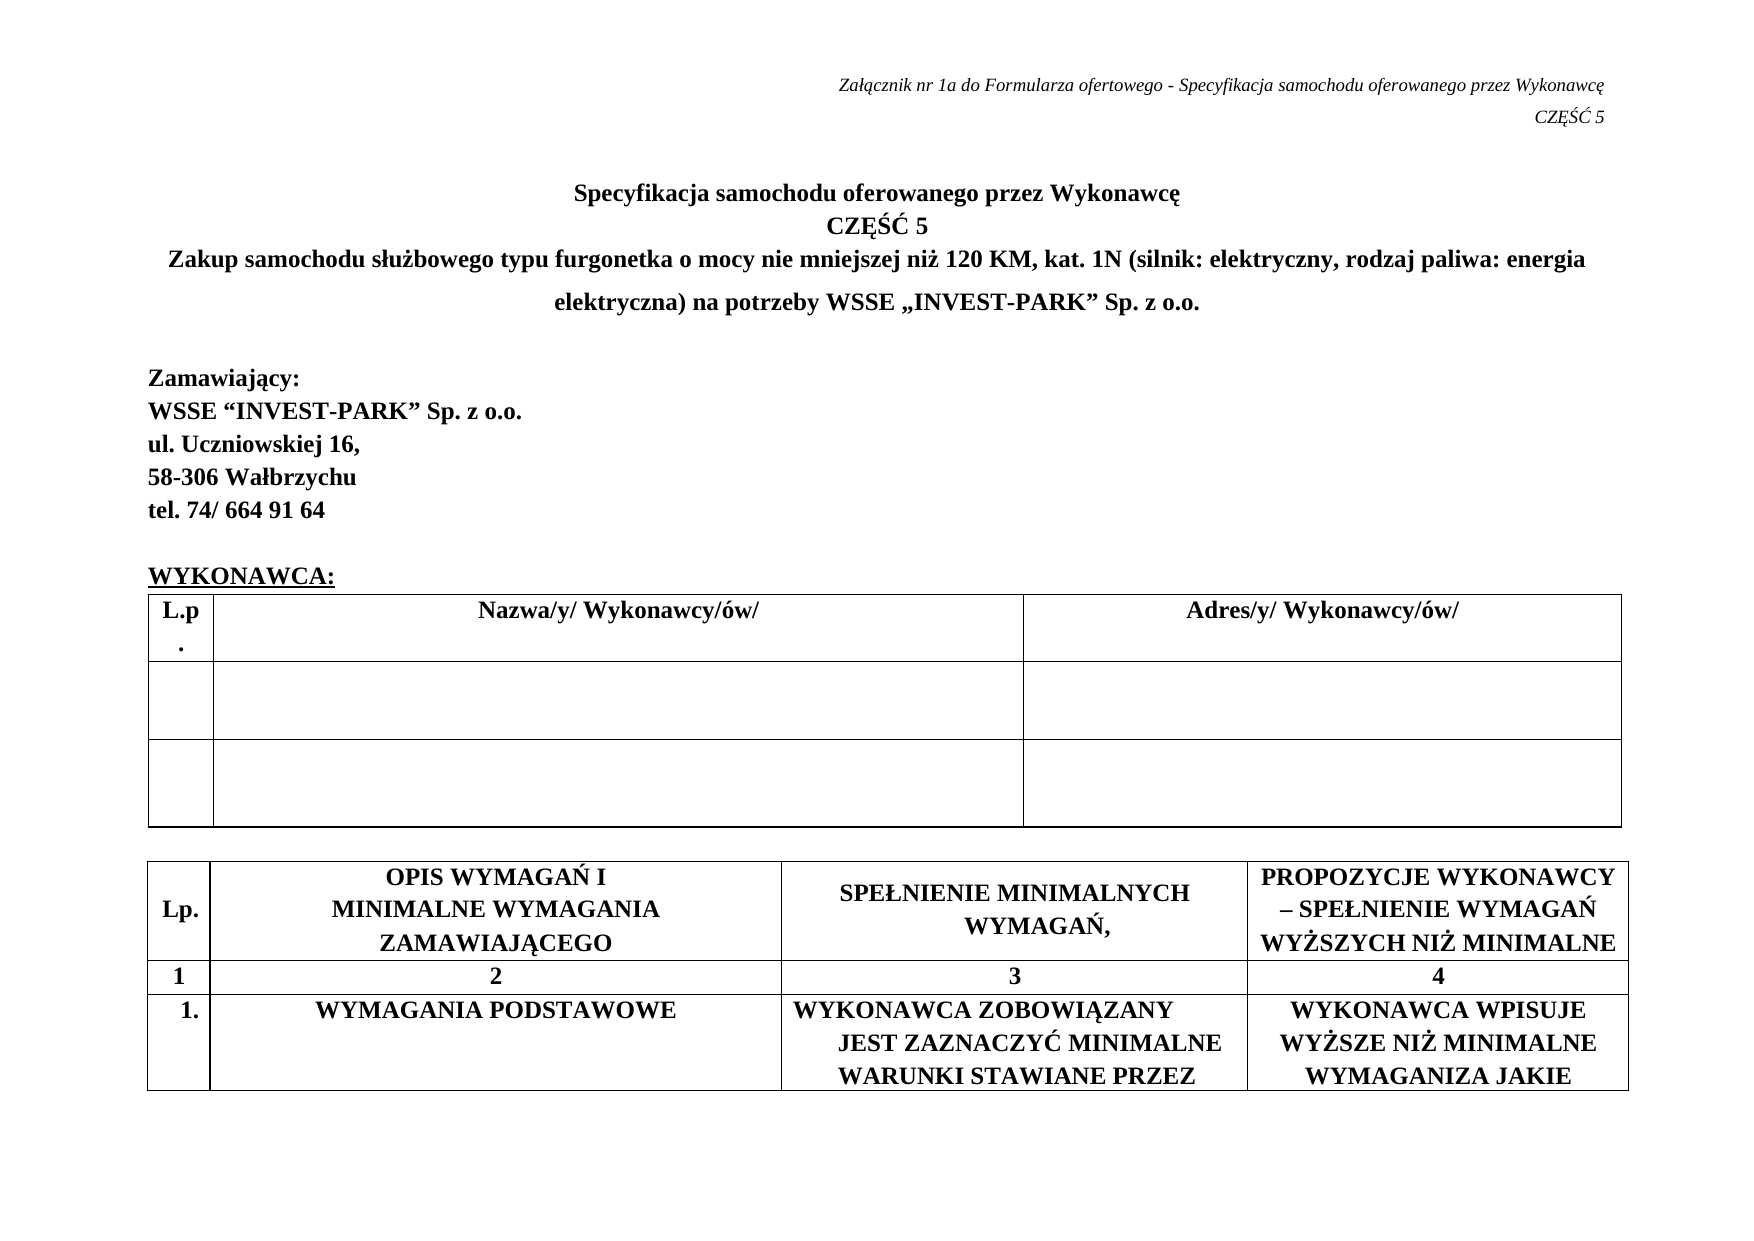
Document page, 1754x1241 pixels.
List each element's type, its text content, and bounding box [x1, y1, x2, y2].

table_header Nazwa/y/ Wykonawcy/ów/ [214, 595, 1023, 661]
subtitle WSSE “INVEST-PARK” Sp. z o.o. [148, 396, 1606, 425]
table_header PROPOZYCJE WYKONAWCY – SPEŁNIENIE WYMAGAŃ WYŻSZYCH NIŻ MINIMALNE [1248, 862, 1628, 960]
text Specyfikacja samochodu oferowanego przez Wykonawcę [148, 178, 1606, 207]
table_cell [1248, 995, 1628, 1090]
text tel. 74/ 664 91 64 [148, 495, 1606, 524]
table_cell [211, 995, 781, 1090]
table_cell [1024, 662, 1621, 739]
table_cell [782, 995, 1247, 1090]
text WYKONAWCA: [148, 561, 1606, 590]
table_header OPIS WYMAGAŃ I MINIMALNE WYMAGANIA ZAMAWIAJĄCEGO [211, 862, 781, 960]
text Zakup samochodu służbowego typu furgonetka o mocy nie mniejszej niż 120 KM, kat. 1N (silnik: elektryczny, rodzaj paliwa: energia elektryczna) na potrzeby WSSE „INVEST-PARK” Sp. z o.o. [148, 244, 1606, 316]
table_header Lp. [148, 862, 209, 960]
text CZĘŚĆ 5 [148, 211, 1606, 239]
text Zamawiający: [148, 363, 1606, 392]
table_cell [214, 662, 1023, 739]
table_cell 2 [211, 961, 781, 994]
table_cell [1024, 740, 1621, 826]
table_header SPEŁNIENIE MINIMALNYCH WYMAGAŃ, [782, 862, 1247, 960]
table_cell 1. [148, 995, 209, 1090]
table_cell 1 [148, 961, 209, 994]
text ul. Uczniowskiej 16, [148, 429, 1606, 458]
table_header L.p. [149, 595, 213, 661]
table_cell 4 [1248, 961, 1628, 994]
table_cell [149, 740, 213, 826]
text 58-306 Wałbrzychu [148, 462, 1606, 491]
table_header Adres/y/ Wykonawcy/ów/ [1024, 595, 1621, 661]
table_cell [149, 662, 213, 739]
table_cell [214, 740, 1023, 826]
table_cell 3 [782, 961, 1247, 994]
